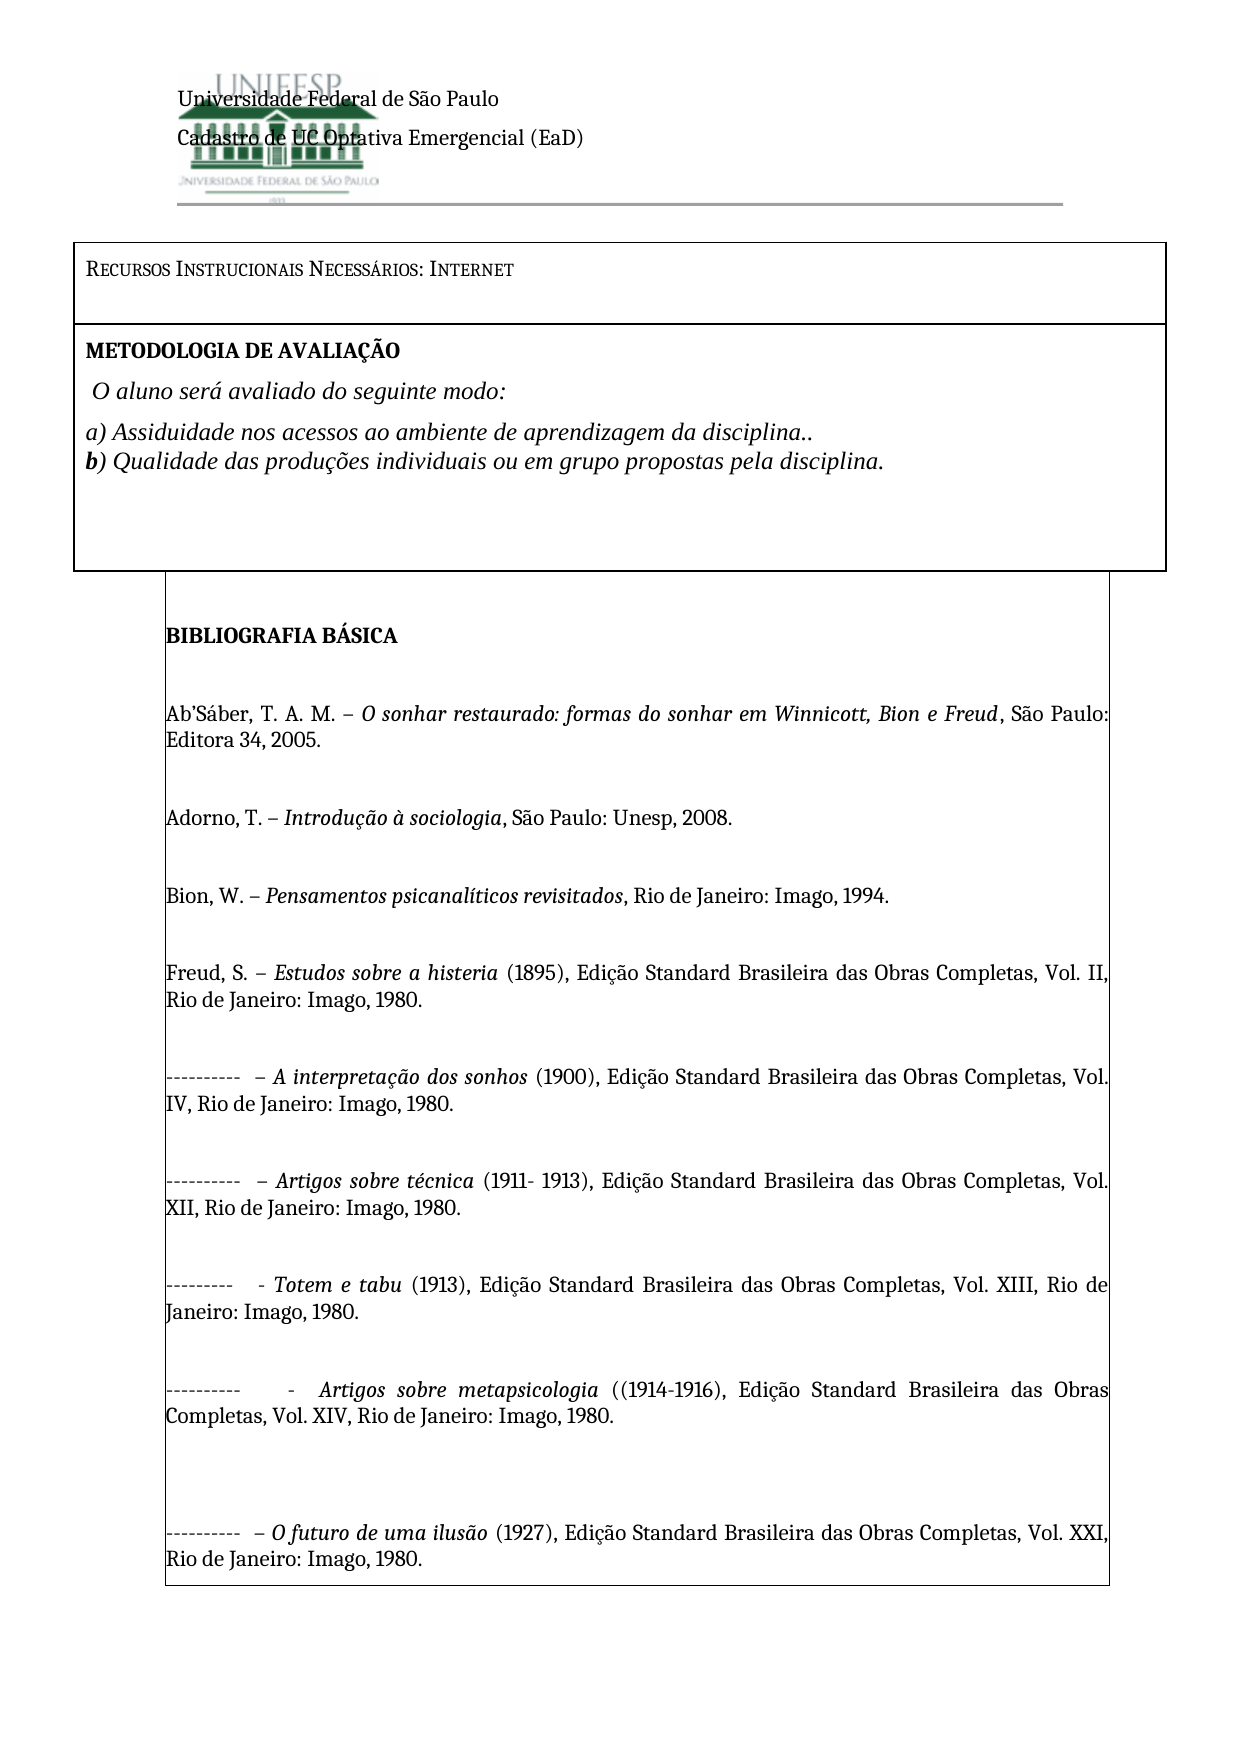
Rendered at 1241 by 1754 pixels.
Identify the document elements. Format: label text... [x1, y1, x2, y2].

table_cell METODOLOGIA DE AVALIAÇÃO O aluno será avaliado do seguinte modo: a) Assiduidade nos acessos ao ambiente de aprendizagem da disciplina.. b) Qualidade das produções individuais ou em grupo propostas pela disciplina. [75, 325, 1165, 570]
picture [179, 74, 378, 202]
